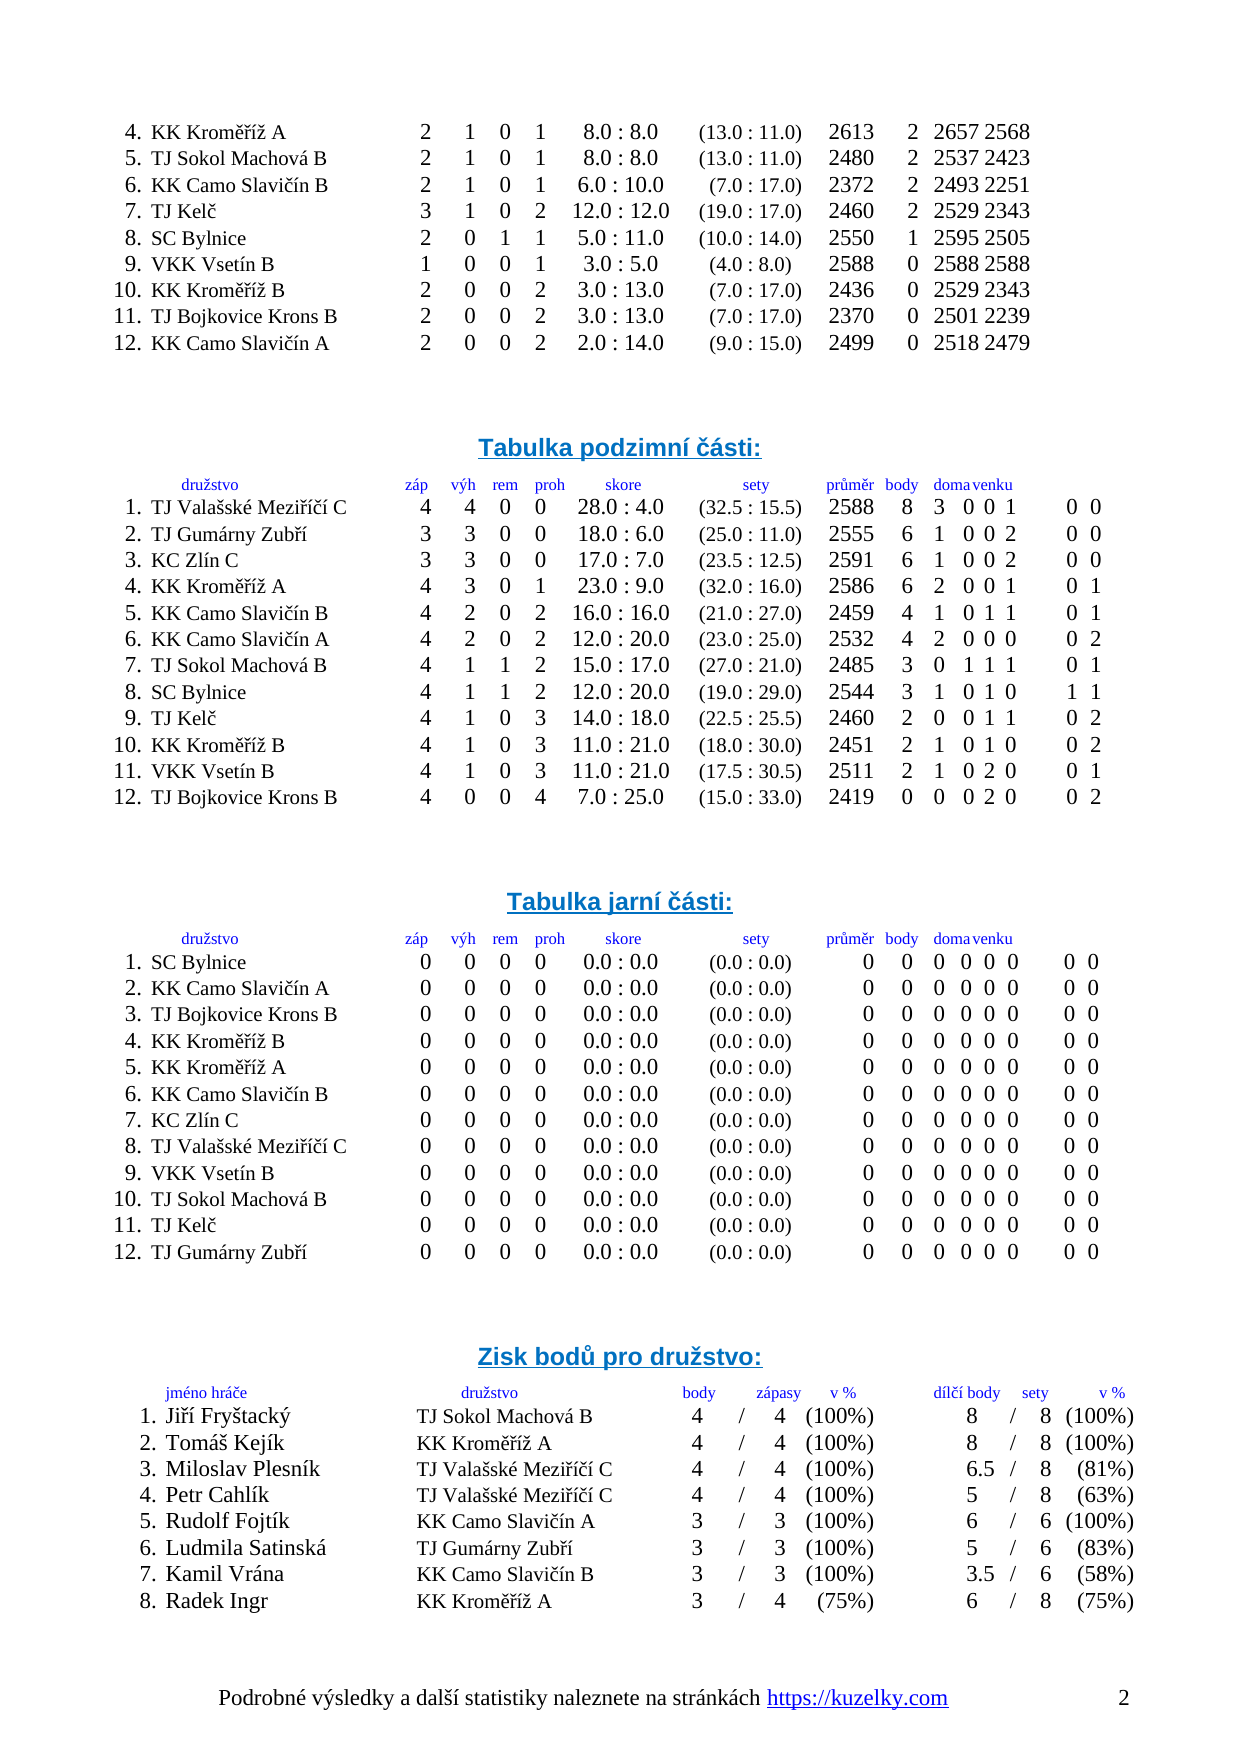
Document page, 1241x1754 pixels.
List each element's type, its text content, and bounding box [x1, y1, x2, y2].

text 7. Kamil Vrána KK Camo Slavičín B 3 / 3 (100%) 3.5 / 6 (58%) [106, 1560, 1134, 1587]
text 1. Jiří Fryštacký TJ Sokol Machová B 4 / 4 (100%) 8 / 8 (100%) [106, 1402, 1134, 1428]
text 9. VKK Vsetín B 1 0 0 1 3.0 : 5.0 (4.0 : 8.0) 2588 0 2588 2588 [106, 250, 1134, 276]
text 3. Miloslav Plesník TJ Valašské Meziříčí C 4 / 4 (100%) 6.5 / 8 (81%) [106, 1455, 1134, 1481]
text 12. TJ Bojkovice Krons B 4 0 0 4 7.0 : 25.0 (15.0 : 33.0) 2419 0 0 0 2 0 0 2 [106, 783, 1134, 810]
text 7. TJ Kelč 3 1 0 2 12.0 : 12.0 (19.0 : 17.0) 2460 2 2529 2343 [106, 197, 1134, 223]
text 2. Tomáš Kejík KK Kroměříž A 4 / 4 (100%) 8 / 8 (100%) [106, 1428, 1134, 1455]
text 8. Radek Ingr KK Kroměříž A 3 / 4 (75%) 6 / 8 (75%) [106, 1587, 1134, 1613]
text 6. KK Camo Slavičín B 0 0 0 0 0.0 : 0.0 (0.0 : 0.0) 0 0 0 0 0 0 0 0 [106, 1079, 1134, 1106]
text družstvo záp výh rem proh skore sety průměr body doma venku [106, 929, 1134, 948]
text 9. VKK Vsetín B 0 0 0 0 0.0 : 0.0 (0.0 : 0.0) 0 0 0 0 0 0 0 0 [106, 1159, 1134, 1185]
text 8. TJ Valašské Meziříčí C 0 0 0 0 0.0 : 0.0 (0.0 : 0.0) 0 0 0 0 0 0 0 0 [106, 1132, 1134, 1159]
text 10. KK Kroměříž B 4 1 0 3 11.0 : 21.0 (18.0 : 30.0) 2451 2 1 0 1 0 0 2 [106, 731, 1134, 757]
text 6. KK Camo Slavičín B 2 1 0 1 6.0 : 10.0 (7.0 : 17.0) 2372 2 2493 2251 [106, 171, 1134, 197]
text 7. TJ Sokol Machová B 4 1 1 2 15.0 : 17.0 (27.0 : 21.0) 2485 3 0 1 1 1 0 1 [106, 652, 1134, 678]
text 8. SC Bylnice 2 0 1 1 5.0 : 11.0 (10.0 : 14.0) 2550 1 2595 2505 [106, 223, 1134, 250]
text Tabulka jarní části: [94, 887, 1145, 916]
text družstvo záp výh rem proh skore sety průměr body doma venku [106, 474, 1134, 493]
text 7. KC Zlín C 0 0 0 0 0.0 : 0.0 (0.0 : 0.0) 0 0 0 0 0 0 0 0 [106, 1106, 1134, 1132]
text 11. VKK Vsetín B 4 1 0 3 11.0 : 21.0 (17.5 : 30.5) 2511 2 1 0 2 0 0 1 [106, 757, 1134, 783]
text 1. TJ Valašské Meziříčí C 4 4 0 0 28.0 : 4.0 (32.5 : 15.5) 2588 8 3 0 0 1 0 0 [106, 493, 1134, 520]
text 5. KK Camo Slavičín B 4 2 0 2 16.0 : 16.0 (21.0 : 27.0) 2459 4 1 0 1 1 0 1 [106, 599, 1134, 625]
text 3. KC Zlín C 3 3 0 0 17.0 : 7.0 (23.5 : 12.5) 2591 6 1 0 0 2 0 0 [106, 546, 1134, 572]
text 2. TJ Gumárny Zubří 3 3 0 0 18.0 : 6.0 (25.0 : 11.0) 2555 6 1 0 0 2 0 0 [106, 520, 1134, 546]
text 12. KK Camo Slavičín A 2 0 0 2 2.0 : 14.0 (9.0 : 15.0) 2499 0 2518 2479 [106, 329, 1134, 355]
text Zisk bodů pro družstvo: [94, 1342, 1145, 1371]
text 5. TJ Sokol Machová B 2 1 0 1 8.0 : 8.0 (13.0 : 11.0) 2480 2 2537 2423 [106, 144, 1134, 171]
text 5. KK Kroměříž A 0 0 0 0 0.0 : 0.0 (0.0 : 0.0) 0 0 0 0 0 0 0 0 [106, 1053, 1134, 1079]
text 10. TJ Sokol Machová B 0 0 0 0 0.0 : 0.0 (0.0 : 0.0) 0 0 0 0 0 0 0 0 [106, 1185, 1134, 1211]
text 3. TJ Bojkovice Krons B 0 0 0 0 0.0 : 0.0 (0.0 : 0.0) 0 0 0 0 0 0 0 0 [106, 1001, 1134, 1027]
text 4. KK Kroměříž B 0 0 0 0 0.0 : 0.0 (0.0 : 0.0) 0 0 0 0 0 0 0 0 [106, 1027, 1134, 1053]
text 1. SC Bylnice 0 0 0 0 0.0 : 0.0 (0.0 : 0.0) 0 0 0 0 0 0 0 0 [106, 948, 1134, 974]
text 12. TJ Gumárny Zubří 0 0 0 0 0.0 : 0.0 (0.0 : 0.0) 0 0 0 0 0 0 0 0 [106, 1238, 1134, 1264]
text 4. KK Kroměříž A 2 1 0 1 8.0 : 8.0 (13.0 : 11.0) 2613 2 2657 2568 [106, 118, 1134, 144]
text 8. SC Bylnice 4 1 1 2 12.0 : 20.0 (19.0 : 29.0) 2544 3 1 0 1 0 1 1 [106, 678, 1134, 704]
text 10. KK Kroměříž B 2 0 0 2 3.0 : 13.0 (7.0 : 17.0) 2436 0 2529 2343 [106, 276, 1134, 303]
text 4. Petr Cahlík TJ Valašské Meziříčí C 4 / 4 (100%) 5 / 8 (63%) [106, 1481, 1134, 1508]
text 4. KK Kroměříž A 4 3 0 1 23.0 : 9.0 (32.0 : 16.0) 2586 6 2 0 0 1 0 1 [106, 572, 1134, 599]
text 2. KK Camo Slavičín A 0 0 0 0 0.0 : 0.0 (0.0 : 0.0) 0 0 0 0 0 0 0 0 [106, 974, 1134, 1001]
text jméno hráče družstvo body zápasy v % dílčí body sety v % [106, 1383, 1134, 1402]
text 6. Ludmila Satinská TJ Gumárny Zubří 3 / 3 (100%) 5 / 6 (83%) [106, 1534, 1134, 1560]
text 5. Rudolf Fojtík KK Camo Slavičín A 3 / 3 (100%) 6 / 6 (100%) [106, 1508, 1134, 1534]
text 9. TJ Kelč 4 1 0 3 14.0 : 18.0 (22.5 : 25.5) 2460 2 0 0 1 1 0 2 [106, 704, 1134, 731]
text Tabulka podzimní části: [94, 433, 1145, 462]
text 11. TJ Kelč 0 0 0 0 0.0 : 0.0 (0.0 : 0.0) 0 0 0 0 0 0 0 0 [106, 1211, 1134, 1238]
text 11. TJ Bojkovice Krons B 2 0 0 2 3.0 : 13.0 (7.0 : 17.0) 2370 0 2501 2239 [106, 303, 1134, 329]
text 6. KK Camo Slavičín A 4 2 0 2 12.0 : 20.0 (23.0 : 25.0) 2532 4 2 0 0 0 0 2 [106, 625, 1134, 652]
